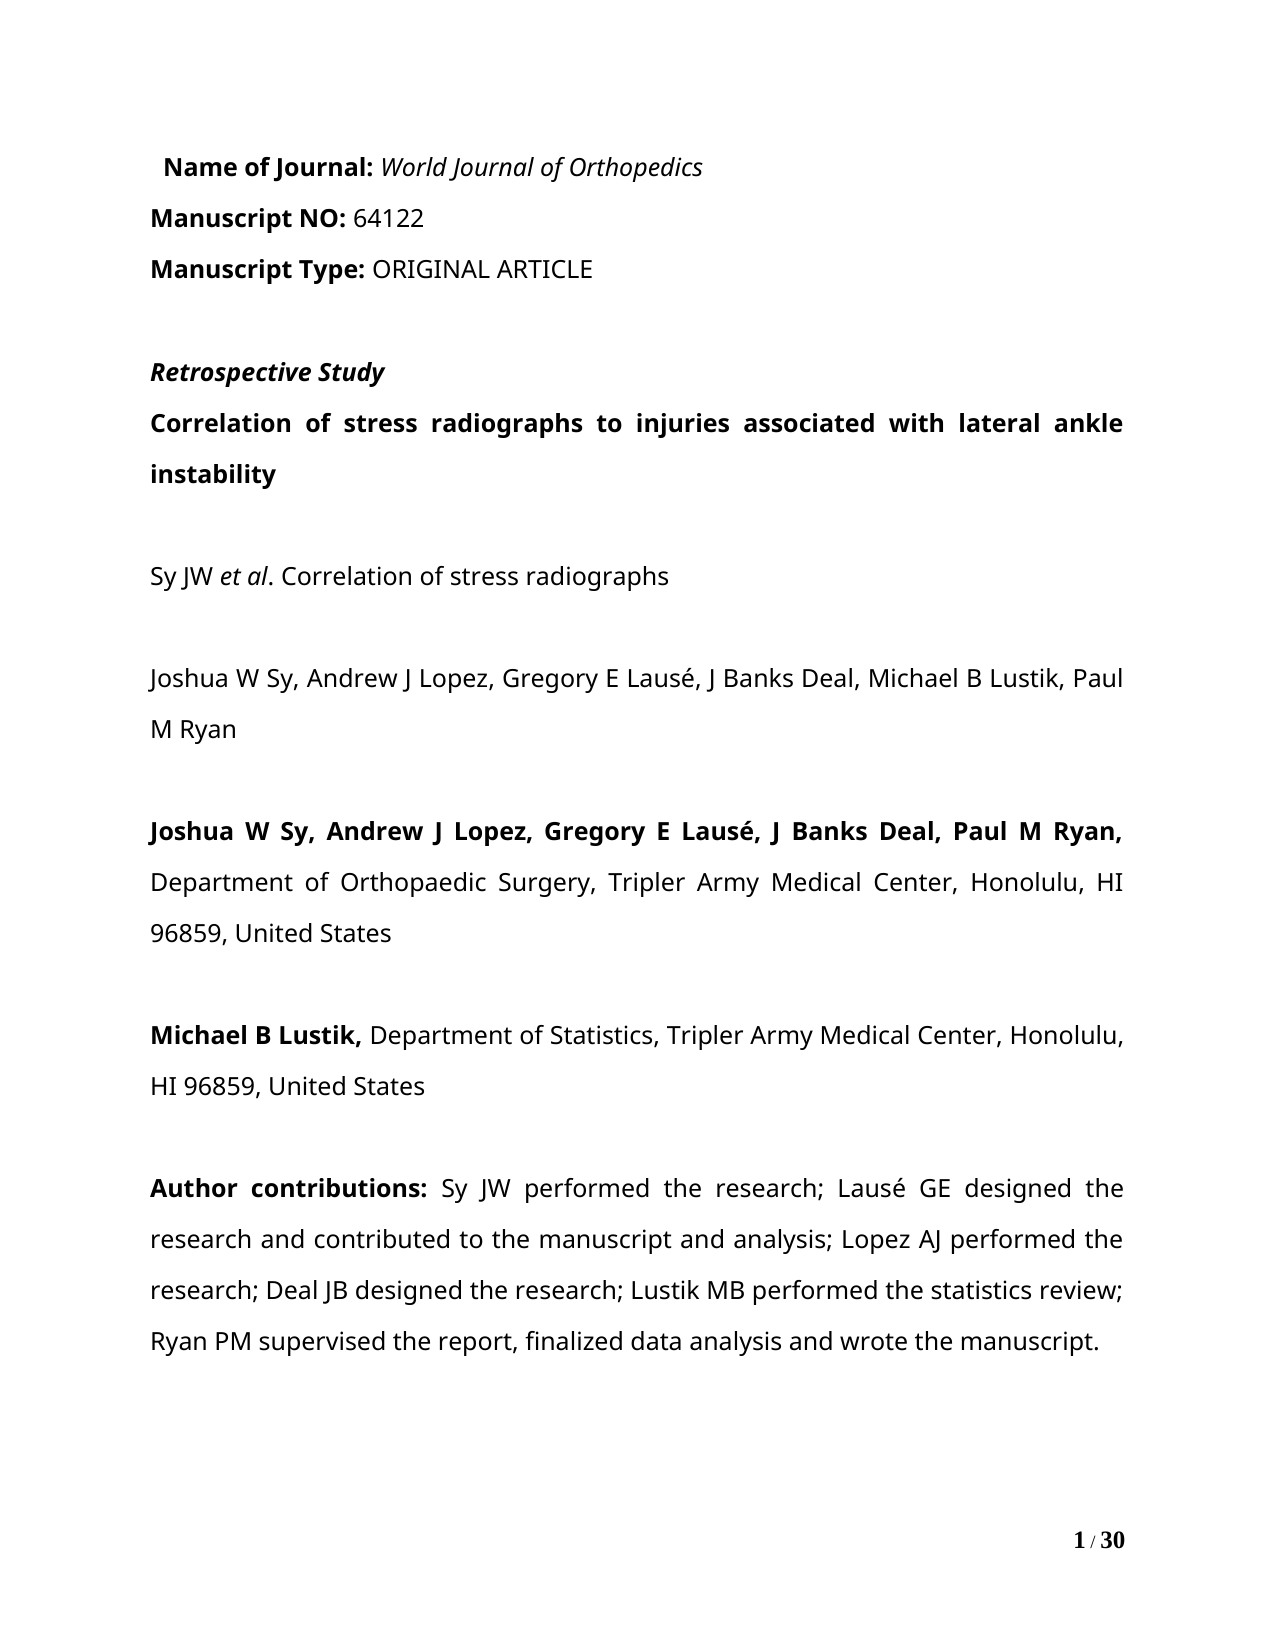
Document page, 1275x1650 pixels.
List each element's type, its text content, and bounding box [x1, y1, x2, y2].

text Manuscript NO: 64122 [150, 201, 1125, 235]
text Joshua W Sy, Andrew J Lopez, Gregory E Lausé, J Banks Deal, Paul M Ryan, Department of Orthopaedic Surgery, Tripler Army Medical Center, Honolulu, HI 96859, United States [150, 813, 1125, 950]
text Name of Journal: World Journal of Orthopedics [150, 150, 1125, 184]
text Michael B Lustik, Department of Statistics, Tripler Army Medical Center, Honolulu, HI 96859, United States [150, 1018, 1125, 1103]
text Manuscript Type: ORIGINAL ARTICLE [150, 252, 1125, 286]
text Author contributions: Sy JW performed the research; Lausé GE designed the research and contributed to the manuscript and analysis; Lopez AJ performed the research; Deal JB designed the research; Lustik MB performed the statistics review; Ryan PM supervised the report, finalized data analysis and wrote the manuscript. [150, 1171, 1125, 1358]
text Correlation of stress radiographs to injuries associated with lateral ankle instability [150, 405, 1125, 490]
text Joshua W Sy, Andrew J Lopez, Gregory E Lausé, J Banks Deal, Michael B Lustik, Paul M Ryan [150, 660, 1125, 746]
text Sy JW et al. Correlation of stress radiographs [150, 558, 1125, 592]
text Retrospective Study [150, 354, 1125, 388]
